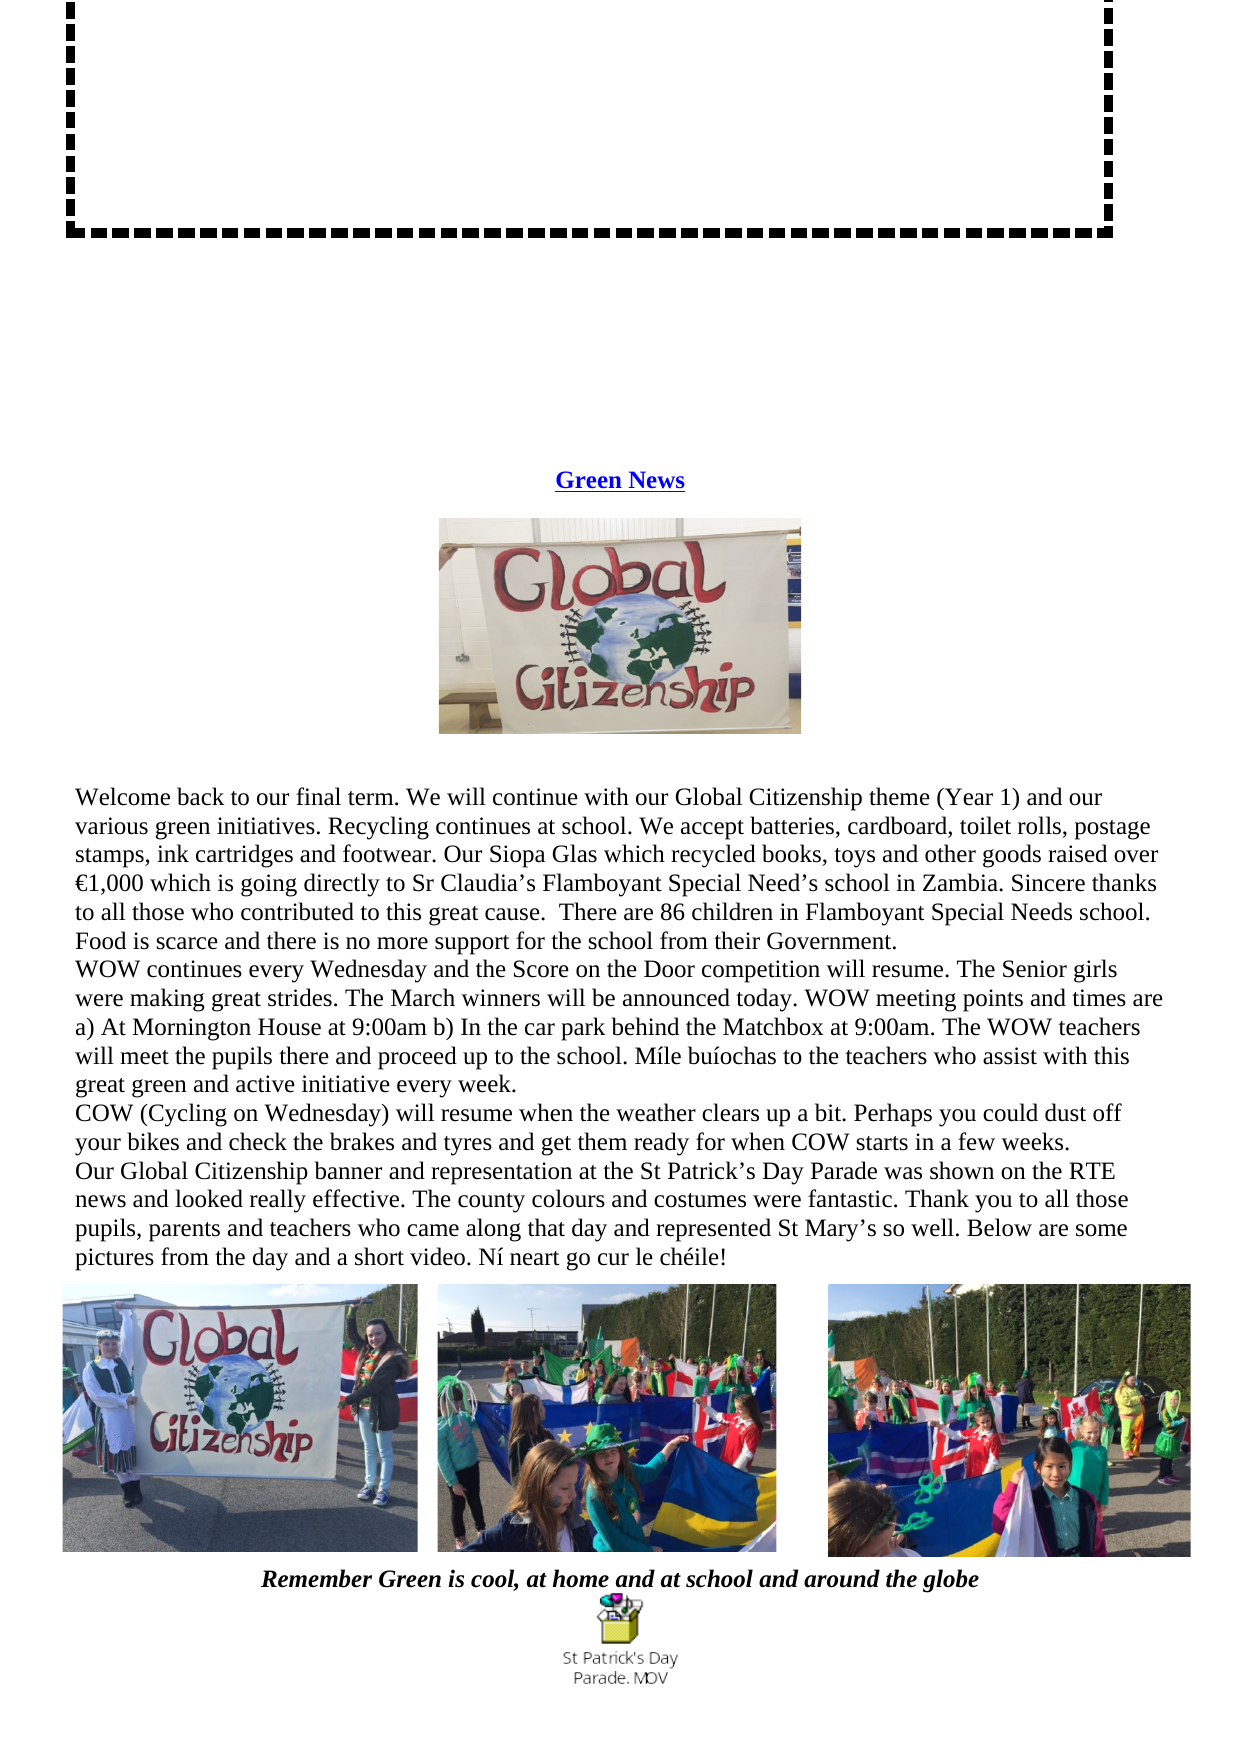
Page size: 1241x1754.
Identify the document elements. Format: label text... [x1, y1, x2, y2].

picture [438, 518, 802, 734]
text COW (Cycling on Wednesday) will resume when the weather clears up a bit. Perhaps you could dust off your bikes and check the brakes and tyres and get them ready for when COW starts in a few weeks. [75, 1098, 1165, 1156]
text Remember Green is cool, at home and at school and around the globe [75, 1564, 1165, 1592]
text WOW continues every Wednesday and the Score on the Door competition will resume. The Senior girls were making great strides. The March winners will be announced today. WOW meeting points and times are a) At Mornington House at 9:00am b) In the car park behind the Matchbox at 9:00am. The WOW teachers will meet the pupils there and proceed up to the school. Míle buíochas to the teachers who assist with this great green and active initiative every week. [75, 954, 1165, 1098]
text Welcome back to our final term. We will continue with our Global Citizenship theme (Year 1) and our various green initiatives. Recycling continues at school. We accept batteries, cardboard, toilet rolls, postage stamps, ink cartridges and footwear. Our Siopa Glas which recycled books, toys and other goods raised over €1,000 which is going directly to Sr Claudia’s Flamboyant Special Need’s school in Zambia. Sincere thanks to all those who contributed to this great cause. There are 86 children in Flamboyant Special Needs school. Food is scarce and there is no more support for the school from their Government. [75, 782, 1165, 954]
picture [62, 1284, 418, 1552]
text Our Global Citizenship banner and representation at the St Patrick’s Day Parade was shown on the RTE news and looked really effective. The county colours and costumes were fantastic. Thank you to all those pupils, parents and teachers who came along that day and represented St Mary’s so well. Below are some pictures from the day and a short video. Ní neart go cur le chéile! [75, 1156, 1165, 1271]
text Green News [75, 466, 1165, 494]
picture [437, 1284, 777, 1552]
picture [619, 1488, 627, 1495]
picture [828, 1284, 1191, 1557]
